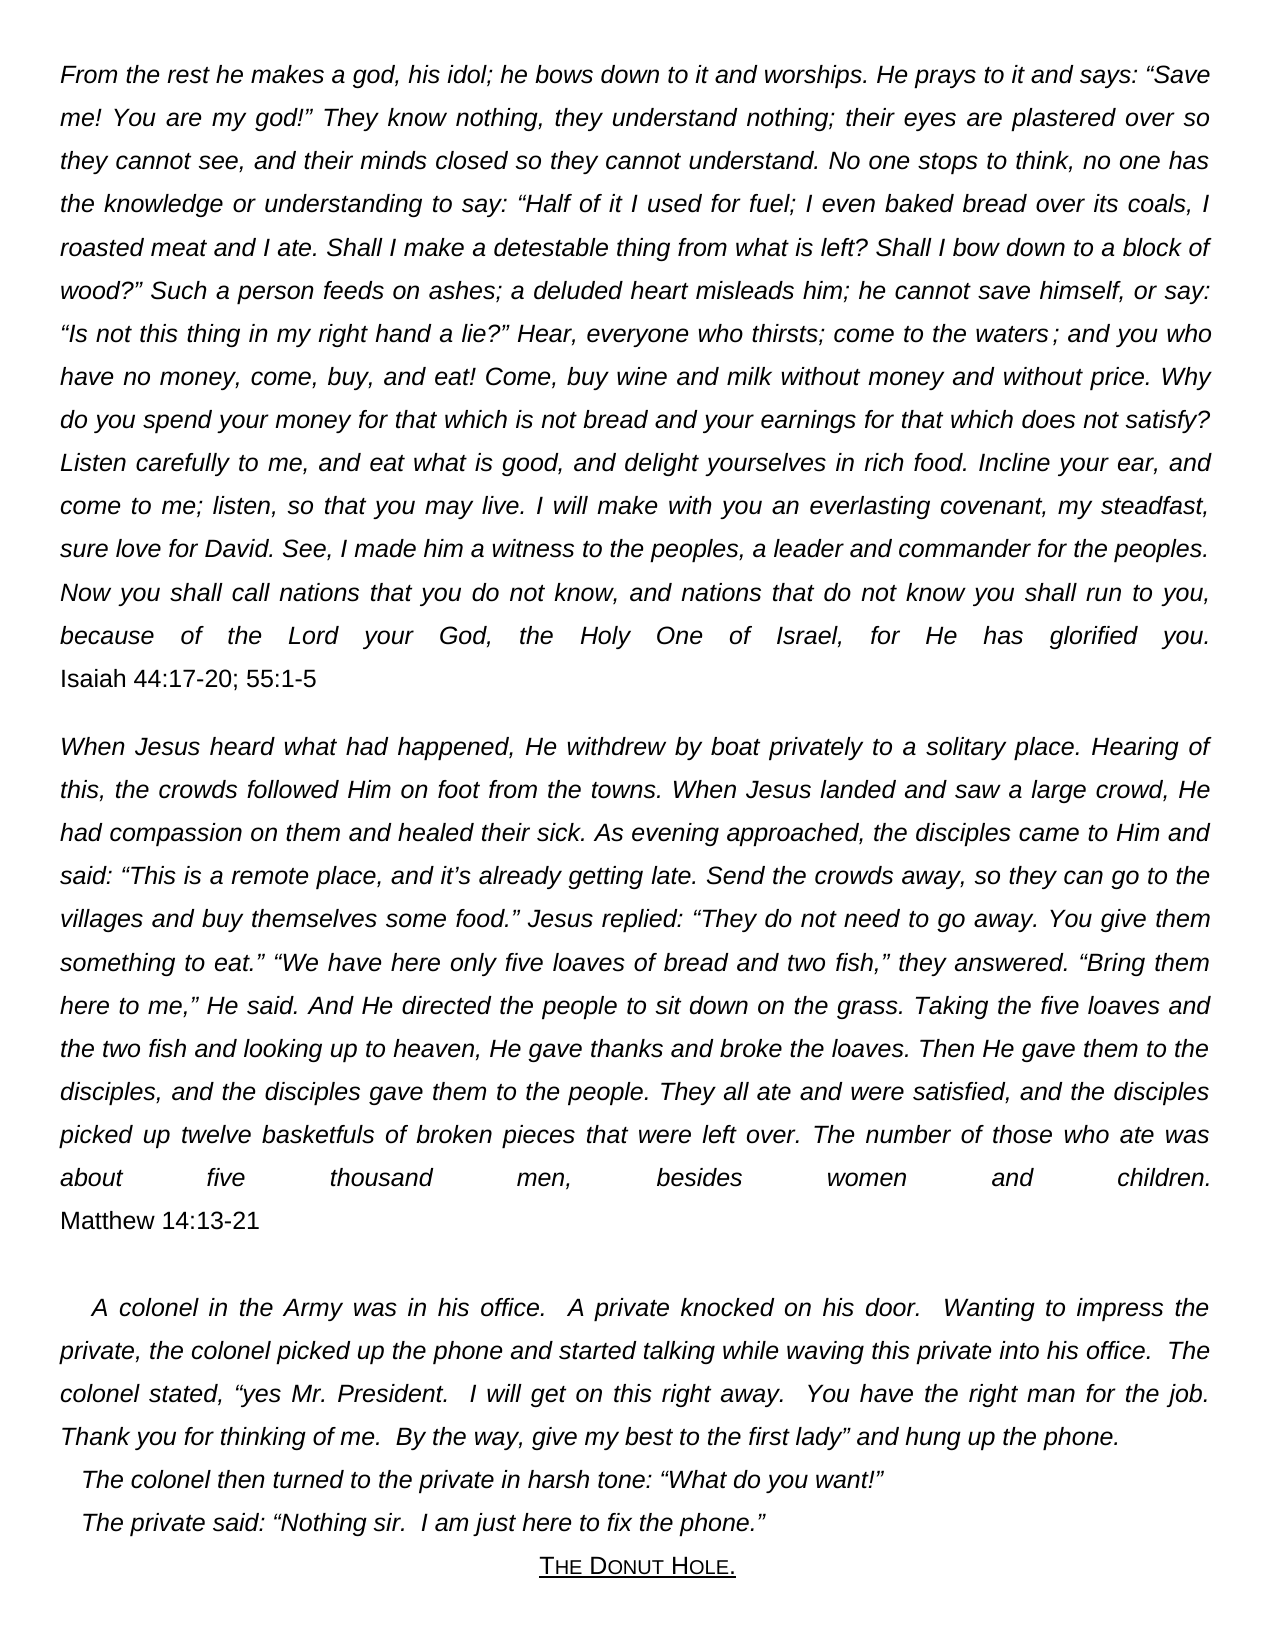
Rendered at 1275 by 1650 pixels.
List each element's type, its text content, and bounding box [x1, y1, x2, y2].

text The colonel then turned to the private in harsh tone: “What do you want!” [60, 1465, 1215, 1494]
text A colonel in the Army was in his office. A private knocked on his door. Wanting to impress the private, the colonel picked up the phone and started talking while waving this private into his office. The colonel stated, “yes Mr. President. I will get on this right away. You have the right man for the job. Thank you for thinking of me. By the way, give my best to the first lady” and hung up the phone. [60, 1292, 1215, 1451]
text The private said: “Nothing sir. I am just here to fix the phone.” [60, 1508, 1215, 1537]
text The Donut Hole. [60, 1551, 1215, 1580]
text From the rest he makes a god, his idol; he bows down to it and worships. He prays to it and says: “Save me! You are my god!” They know nothing, they understand nothing; their eyes are plastered over so they cannot see, and their minds closed so they cannot understand. No one stops to think, no one has the knowledge or understanding to say: “Half of it I used for fuel; I even baked bread over its coals, I roasted meat and I ate. Shall I make a detestable thing from what is left? Shall I bow down to a block of wood?” Such a person feeds on ashes; a deluded heart misleads him; he cannot save himself, or say: “Is not this thing in my right hand a lie?” Hear, everyone who thirsts; come to the waters; and you who have no money, come, buy, and eat! Come, buy wine and milk without money and without price. Why do you spend your money for that which is not bread and your earnings for that which does not satisfy? Listen carefully to me, and eat what is good, and delight yourselves in rich food. Incline your ear, and come to me; listen, so that you may live. I will make with you an everlasting covenant, my steadfast, sure love for David. See, I made him a witness to the peoples, a leader and commander for the peoples. Now you shall call nations that you do not know, and nations that do not know you shall run to you, because of the Lord your God, the Holy One of Israel, for He has glorified you. Isaiah 44:17-20; 55:1-5 [60, 60, 1215, 692]
text When Jesus heard what had happened, He withdrew by boat privately to a solitary place. Hearing of this, the crowds followed Him on foot from the towns. When Jesus landed and saw a large crowd, He had compassion on them and healed their sick. As evening approached, the disciples came to Him and said: “This is a remote place, and it’s already getting late. Send the crowds away, so they can go to the villages and buy themselves some food.” Jesus replied: “They do not need to go away. You give them something to eat.” “We have here only five loaves of bread and two fish,” they answered. “Bring them here to me,” He said. And He directed the people to sit down on the grass. Taking the five loaves and the two fish and looking up to heaven, He gave thanks and broke the loaves. Then He gave them to the disciples, and the disciples gave them to the people. They all ate and were satisfied, and the disciples picked up twelve basketfuls of broken pieces that were left over. The number of those who ate was about five thousand men, besides women and children. Matthew 14:13-21 [60, 732, 1215, 1235]
